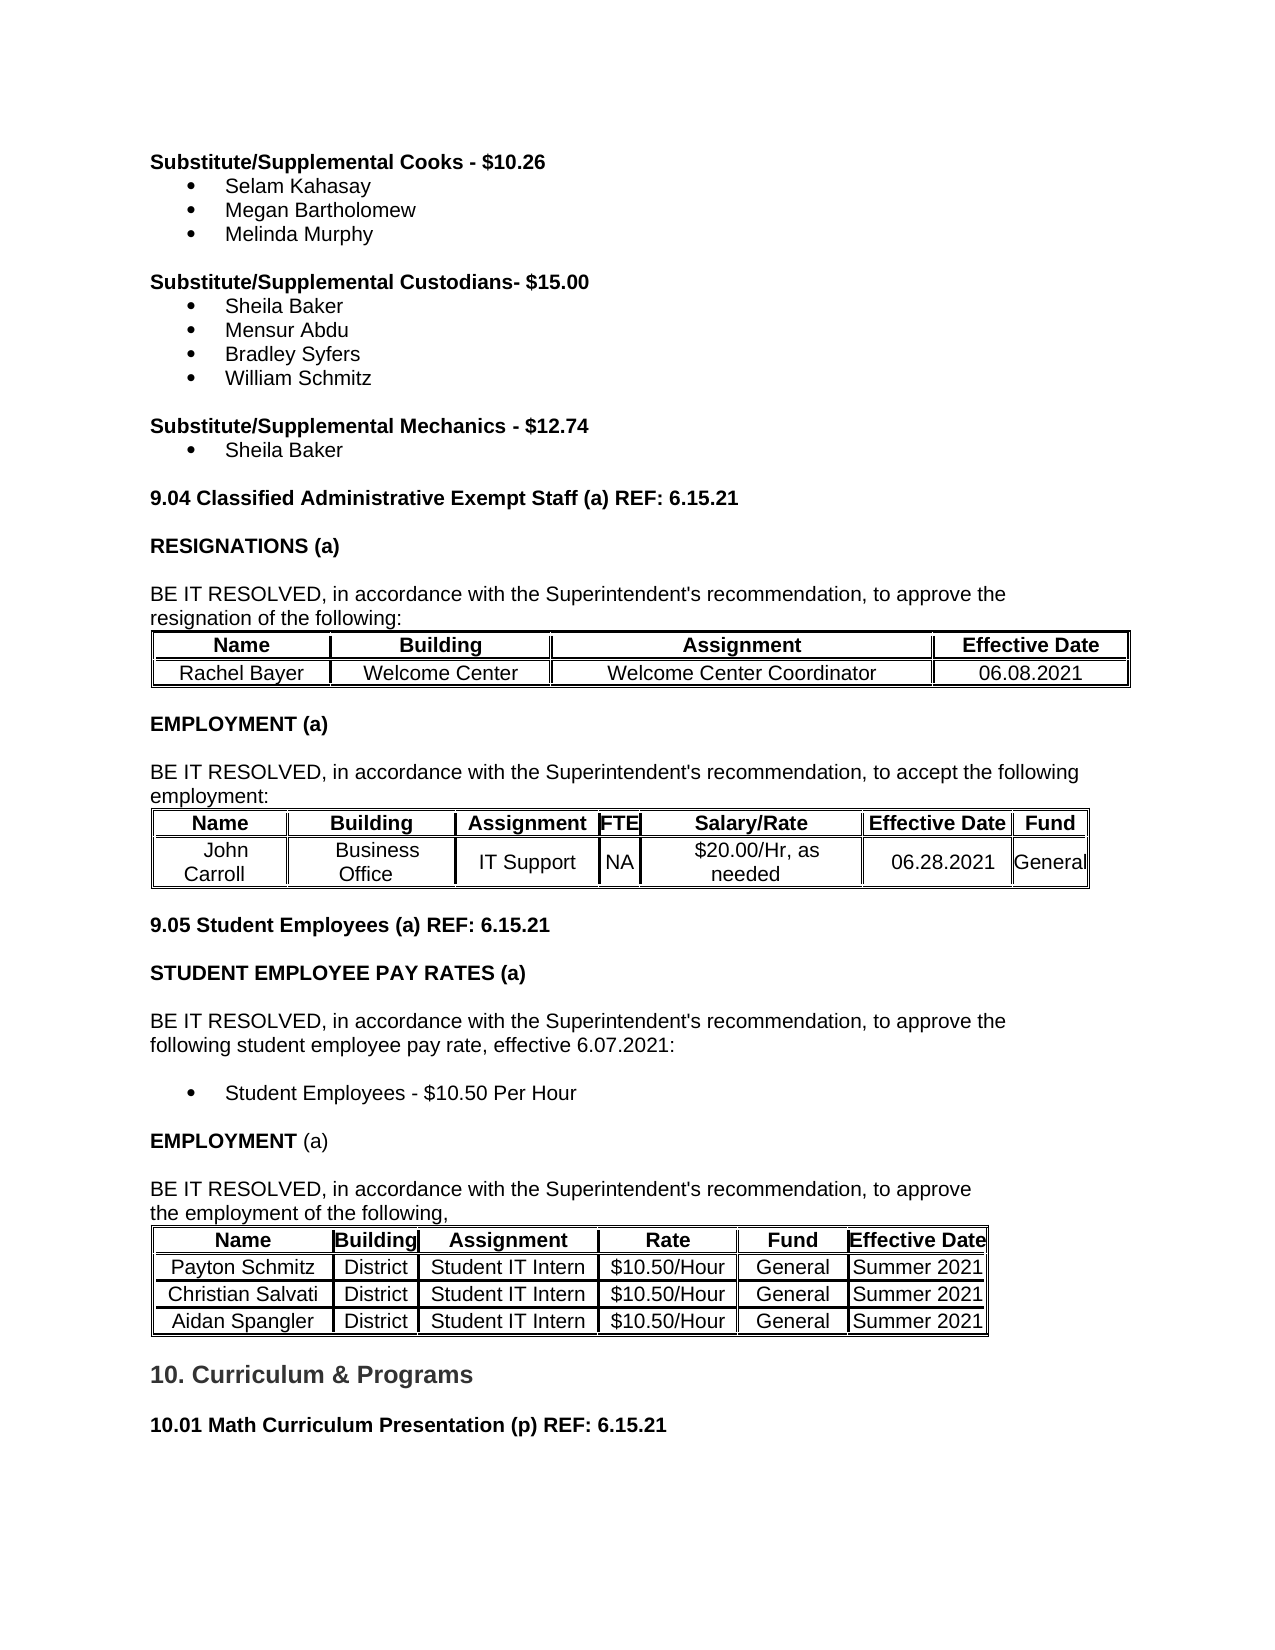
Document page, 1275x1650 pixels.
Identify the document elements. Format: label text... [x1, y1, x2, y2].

table_cell $10.50/Hour [598, 1309, 738, 1333]
table_cell Aidan Spangler [154, 1306, 333, 1333]
table_cell Business Office [288, 838, 455, 886]
table_cell 06.08.2021 [933, 657, 1128, 684]
table_header Effective Date [848, 1228, 986, 1252]
table_header Assignment [455, 809, 599, 834]
list William Schmitz [187, 366, 1087, 390]
table_header Effective Date [863, 811, 1012, 834]
list Selam Kahasay [187, 174, 1087, 198]
table_cell Welcome Center [330, 657, 551, 684]
table_header Building [288, 811, 455, 834]
text BE IT RESOLVED, in accordance with the Superintendent's recommendation, to approve the resignation of the following: [150, 582, 1087, 630]
text STUDENT EMPLOYEE PAY RATES (a) [150, 961, 1087, 985]
list Bradley Syfers [187, 342, 1087, 366]
table_cell Student IT Intern [420, 1282, 597, 1306]
text 9.04 Classified Administrative Exempt Staff (a) REF: 6.15.21 [150, 486, 1087, 510]
list Mensur Abdu [187, 318, 1087, 342]
table_cell General [1013, 835, 1087, 886]
table_cell IT Support [455, 838, 599, 886]
text EMPLOYMENT (a) [150, 1129, 1087, 1153]
table_header Name [154, 1228, 333, 1252]
table_header Building [333, 1226, 418, 1252]
table_cell $10.50/Hour [600, 1282, 736, 1306]
text BE IT RESOLVED, in accordance with the Superintendent's recommendation, to approve the following student employee pay rate, effective 6.07.2021: [150, 1009, 1087, 1057]
table_cell District [335, 1255, 417, 1279]
table_header Name [154, 811, 288, 834]
table_cell Summer 2021 [848, 1252, 987, 1279]
table_cell District [333, 1309, 418, 1333]
table_header Salary/Rate [640, 811, 862, 834]
text 10.01 Math Curriculum Presentation (p) REF: 6.15.21 [150, 1413, 1087, 1437]
text Substitute/Supplemental Custodians- $15.00 [150, 270, 1087, 294]
table_cell Welcome Center Coordinator [551, 657, 933, 684]
text BE IT RESOLVED, in accordance with the Superintendent's recommendation, to accept the following employment: [150, 759, 1087, 807]
list Student Employees - $10.50 Per Hour [187, 1081, 1087, 1105]
text RESIGNATIONS (a) [150, 534, 1087, 558]
table_cell $10.50/Hour [600, 1255, 736, 1279]
list Sheila Baker [187, 294, 1087, 318]
table_cell NA [599, 838, 640, 886]
table_header Assignment [418, 1226, 598, 1252]
text Substitute/Supplemental Mechanics - $12.74 [150, 414, 1087, 438]
table_header Fund [738, 1226, 848, 1252]
table_cell Student IT Intern [418, 1309, 598, 1333]
list Sheila Baker [187, 438, 1087, 462]
table_cell Summer 2021 [850, 1279, 986, 1306]
table_cell Christian Salvati [154, 1279, 332, 1306]
list Melinda Murphy [187, 222, 1087, 246]
text 9.05 Student Employees (a) REF: 6.15.21 [150, 913, 1087, 937]
table_cell General [739, 1255, 847, 1279]
table_header Assignment [551, 632, 933, 657]
table_cell 06.28.2021 [863, 838, 1012, 886]
table_cell John Carroll [154, 835, 288, 886]
table_header Rate [598, 1228, 738, 1252]
table_cell $20.00/Hr, as needed [640, 838, 862, 886]
table_header FTE [599, 809, 640, 834]
table_cell Student IT Intern [420, 1255, 597, 1279]
table_cell Payton Schmitz [152, 1252, 333, 1279]
table_header Effective Date [933, 633, 1127, 657]
text EMPLOYMENT (a) [150, 712, 1087, 759]
text Substitute/Supplemental Cooks - $10.26 [150, 150, 1087, 174]
table_header Fund [1013, 811, 1087, 834]
text BE IT RESOLVED, in accordance with the Superintendent's recommendation, to approve the employment of the following, [150, 1177, 1087, 1224]
text 10. Curriculum & Programs [150, 1360, 1087, 1389]
table_cell Summer 2021 [848, 1306, 986, 1333]
list Megan Bartholomew [187, 198, 1087, 222]
table_cell District [335, 1282, 417, 1306]
table_header Name [154, 633, 330, 657]
table_cell Rachel Bayer [154, 657, 330, 684]
table_cell General [739, 1282, 847, 1306]
table_cell General [738, 1309, 848, 1333]
table_header Building [330, 632, 551, 657]
